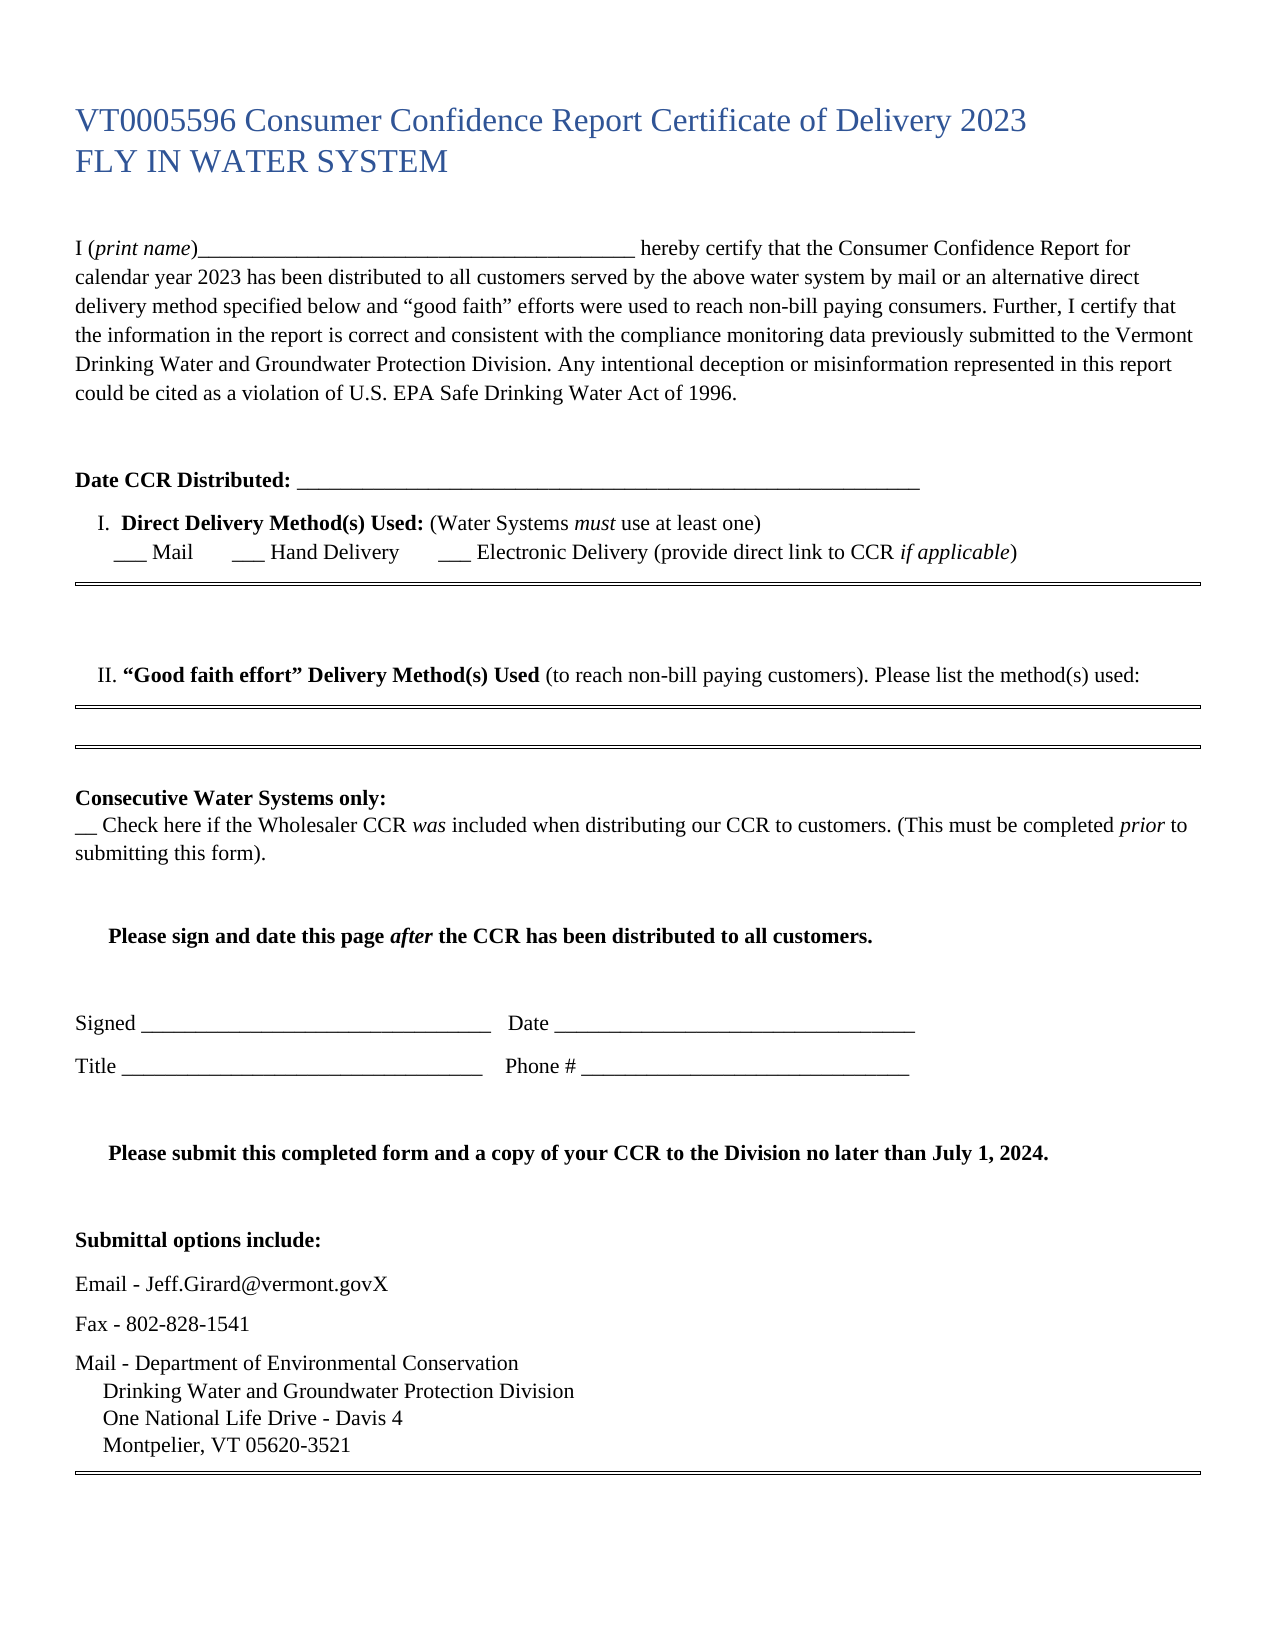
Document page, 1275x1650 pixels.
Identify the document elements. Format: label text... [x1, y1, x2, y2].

text Please submit this completed form and a copy of your CCR to the Division no later than July 1, 2024. [75, 1140, 1200, 1166]
text Submittal options include: [75, 1227, 1200, 1253]
text I (print name)________________________________________ hereby certify that the Consumer Confidence Report for calendar year 2023 has been distributed to all customers served by the above water system by mail or an alternative direct delivery method specified below and “good faith” efforts were used to reach non-bill paying consumers. Further, I certify that the information in the report is correct and consistent with the compliance monitoring data previously submitted to the Vermont Drinking Water and Groundwater Protection Division. Any intentional deception or misinformation represented in this report could be cited as a violation of U.S. EPA Safe Drinking Water Act of 1996. [75, 235, 1200, 405]
text II. “Good faith effort” Delivery Method(s) Used (to reach non-bill paying customers). Please list the method(s) used: [75, 662, 1200, 687]
text Date CCR Distributed: _________________________________________________________ [75, 467, 1200, 492]
subtitle VT0005596 Consumer Confidence Report Certificate of Delivery 2023 [75, 100, 1200, 138]
text Title _________________________________ Phone # ______________________________ [75, 1053, 1200, 1078]
text Signed ________________________________ Date _________________________________ [75, 1010, 1200, 1035]
text Please sign and date this page after the CCR has been distributed to all customers. [75, 923, 1200, 948]
subtitle FLY IN WATER SYSTEM [75, 141, 1200, 180]
text I. Direct Delivery Method(s) Used: (Water Systems must use at least one) ___ Mail ___ Hand Delivery ___ Electronic Delivery (provide direct link to CCR if applicable) [75, 510, 1200, 564]
